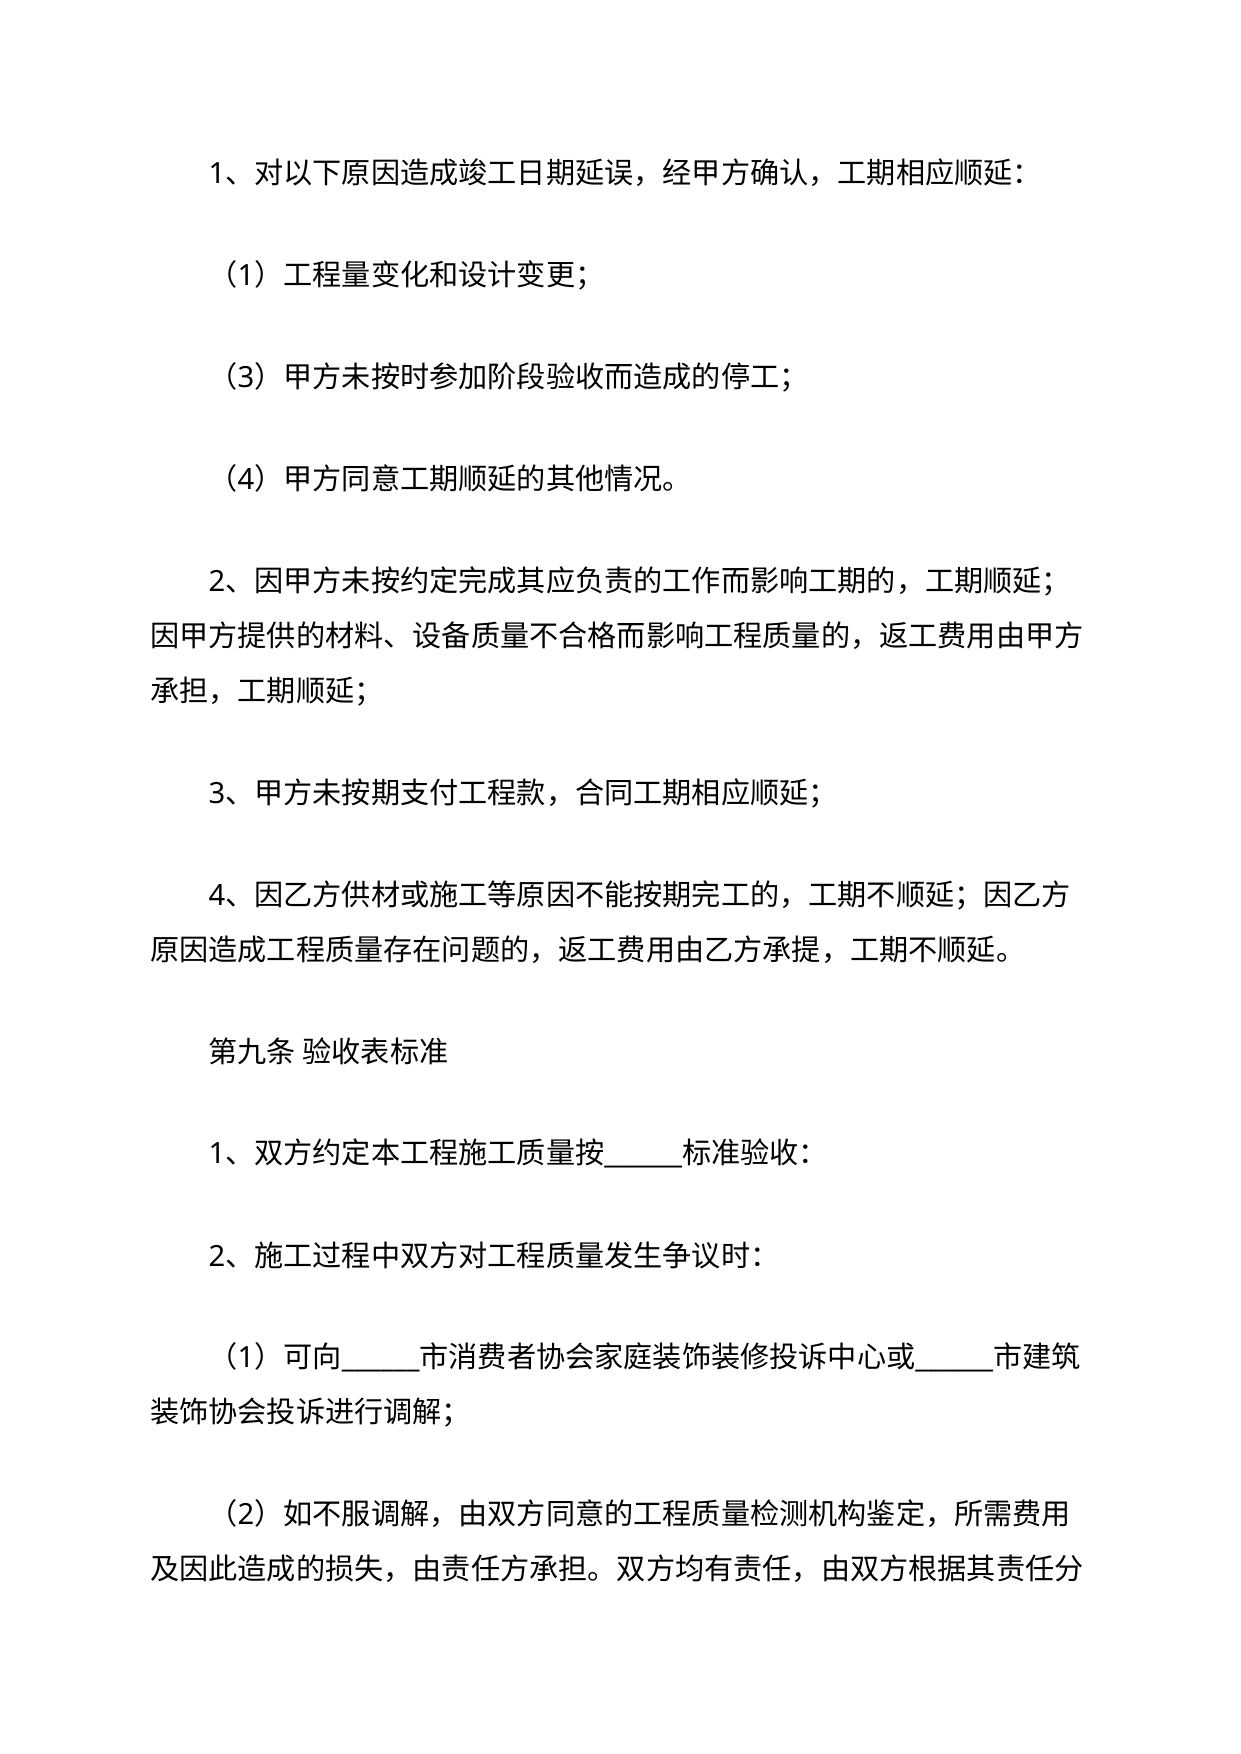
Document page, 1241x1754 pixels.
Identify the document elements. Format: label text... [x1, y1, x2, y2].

text 1、双方约定本工程施工质量按______标准验收： [150, 1130, 1090, 1172]
text （4）甲方同意工期顺延的其他情况。 [150, 456, 1090, 498]
text 第九条 验收表标准 [150, 1028, 1090, 1071]
text 2、施工过程中双方对工程质量发生争议时： [150, 1232, 1090, 1274]
text 2、因甲方未按约定完成其应负责的工作而影响工期的，工期顺延；因甲方提供的材料、设备质量不合格而影响工程质量的，返工费用由甲方承担，工期顺延； [150, 558, 1090, 710]
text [150, 1491, 1090, 1588]
text 3、甲方未按期支付工程款，合同工期相应顺延； [150, 769, 1090, 812]
text （3）甲方未按时参加阶段验收而造成的停工； [150, 354, 1090, 396]
text （1）可向______市消费者协会家庭装饰装修投诉中心或______市建筑装饰协会投诉进行调解； [150, 1334, 1090, 1431]
text 1、对以下原因造成竣工日期延误，经甲方确认，工期相应顺延： [150, 150, 1090, 192]
text 4、因乙方供材或施工等原因不能按期完工的，工期不顺延；因乙方原因造成工程质量存在问题的，返工费用由乙方承提，工期不顺延。 [150, 872, 1090, 969]
text （1）工程量变化和设计变更； [150, 252, 1090, 294]
